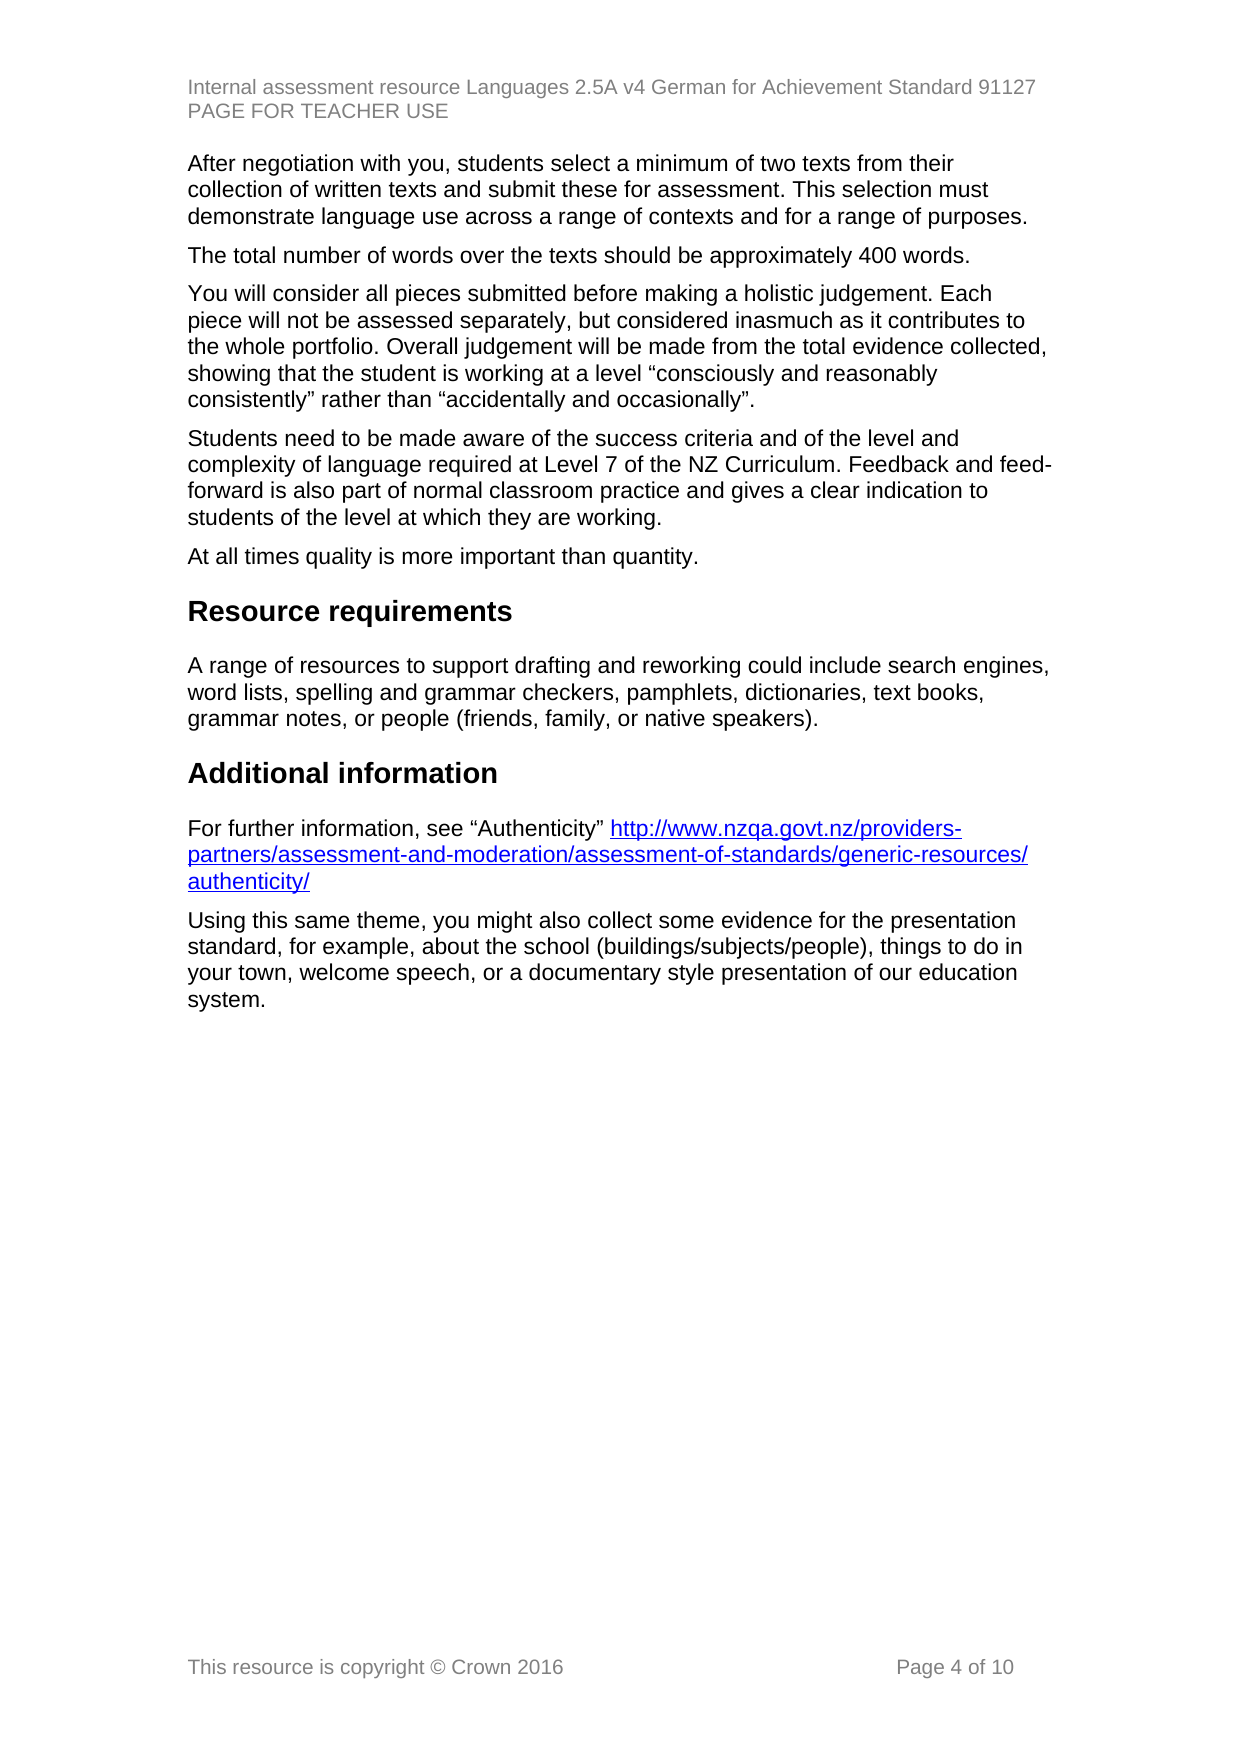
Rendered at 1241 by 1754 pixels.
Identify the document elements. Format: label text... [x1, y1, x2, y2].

text At all times quality is more important than quantity. [187, 543, 1053, 569]
subtitle Additional information [187, 757, 1056, 790]
text You will consider all pieces submitted before making a holistic judgement. Each piece will not be assessed separately, but considered inasmuch as it contributes to the whole portfolio. Overall judgement will be made from the total evidence collected, showing that the student is working at a level “consciously and reasonably consistently” rather than “accidentally and occasionally”. [187, 280, 1053, 412]
text After negotiation with you, students select a minimum of two texts from their collection of written texts and submit these for assessment. This selection must demonstrate language use across a range of contexts and for a range of purposes. [187, 150, 1053, 229]
text The total number of words over the texts should be approximately 400 words. [187, 242, 1053, 268]
text Using this same theme, you might also collect some evidence for the presentation standard, for example, about the school (buildings/subjects/people), things to do in your town, welcome speech, or a documentary style presentation of our education system. [187, 907, 1053, 1012]
subtitle Resource requirements [187, 594, 1206, 627]
text A range of resources to support drafting and reworking could include search engines, word lists, spelling and grammar checkers, pamphlets, dictionaries, text books, grammar notes, or people (friends, family, or native speakers). [187, 652, 1053, 732]
text For further information, see “Authenticity” http://www.nzqa.govt.nz/providers-partners/assessment-and-moderation/assessment-of-standards/generic-resources/authenticity/ [187, 815, 1053, 894]
text Students need to be made aware of the success criteria and of the level and complexity of language required at Level 7 of the NZ Curriculum. Feedback and feed-forward is also part of normal classroom practice and gives a clear indication to students of the level at which they are working. [187, 425, 1053, 530]
